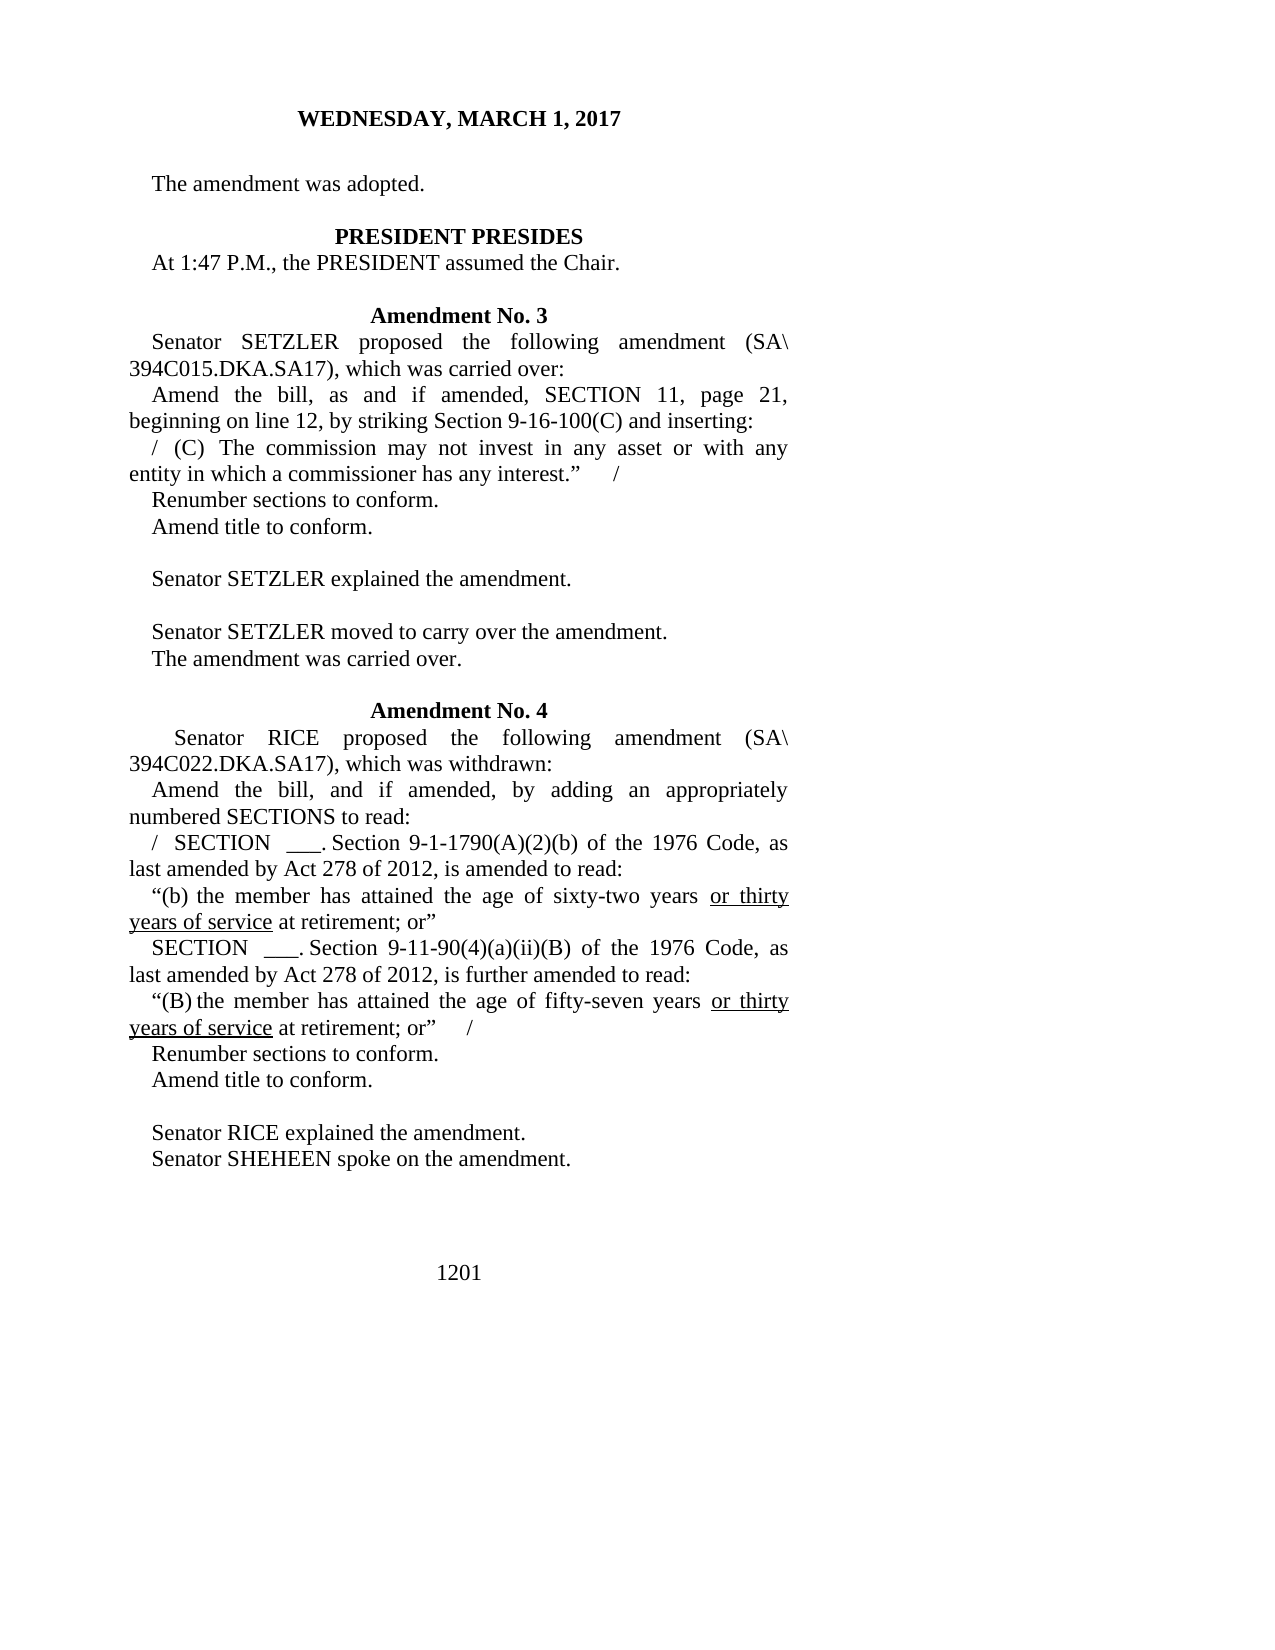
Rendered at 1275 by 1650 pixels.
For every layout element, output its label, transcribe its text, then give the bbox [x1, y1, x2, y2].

text Amend title to conform. [129, 1066, 789, 1093]
text “(B) the member has attained the age of fifty-seven years or thirty years of service at retirement; or” / [129, 987, 789, 1040]
text Renumber sections to conform. [129, 486, 789, 513]
text The amendment was carried over. [129, 644, 789, 671]
text Senator SETZLER moved to carry over the amendment. [129, 618, 789, 644]
text Senator SETZLER explained the amendment. [129, 566, 789, 592]
text At 1:47 P.M., the PRESIDENT assumed the Chair. [129, 249, 789, 276]
text “(b) the member has attained the age of sixty-two years or thirty years of service at retirement; or” [129, 882, 789, 934]
text Senator RICE explained the amendment. [129, 1119, 789, 1145]
text Amend the bill, as and if amended, SECTION 11, page 21, beginning on line 12, by striking Section 9-16-100(C) and inserting: [129, 381, 789, 434]
text / (C) The commission may not invest in any asset or with any entity in which a commissioner has any interest.” / [129, 434, 789, 486]
text Amendment No. 4 [129, 697, 789, 724]
text The amendment was adopted. [129, 170, 789, 197]
text Senator SETZLER proposed the following amendment (SA\ 394C015.DKA.SA17), which was carried over: [129, 328, 789, 381]
text Amendment No. 3 [129, 302, 789, 328]
text Amend the bill, and if amended, by adding an appropriately numbered SECTIONS to read: [129, 776, 789, 829]
text Senator RICE proposed the following amendment (SA\ 394C022.DKA.SA17), which was withdrawn: [129, 724, 789, 776]
text PRESIDENT PRESIDES [129, 223, 789, 249]
text Amend title to conform. [129, 513, 789, 539]
text SECTION ___. Section 9-11-90(4)(a)(ii)(B) of the 1976 Code, as last amended by Act 278 of 2012, is further amended to read: [129, 934, 789, 987]
text / SECTION ___. Section 9-1-1790(A)(2)(b) of the 1976 Code, as last amended by Act 278 of 2012, is amended to read: [129, 829, 789, 882]
text Senator SHEHEEN spoke on the amendment. [129, 1145, 789, 1172]
text Renumber sections to conform. [129, 1040, 789, 1066]
